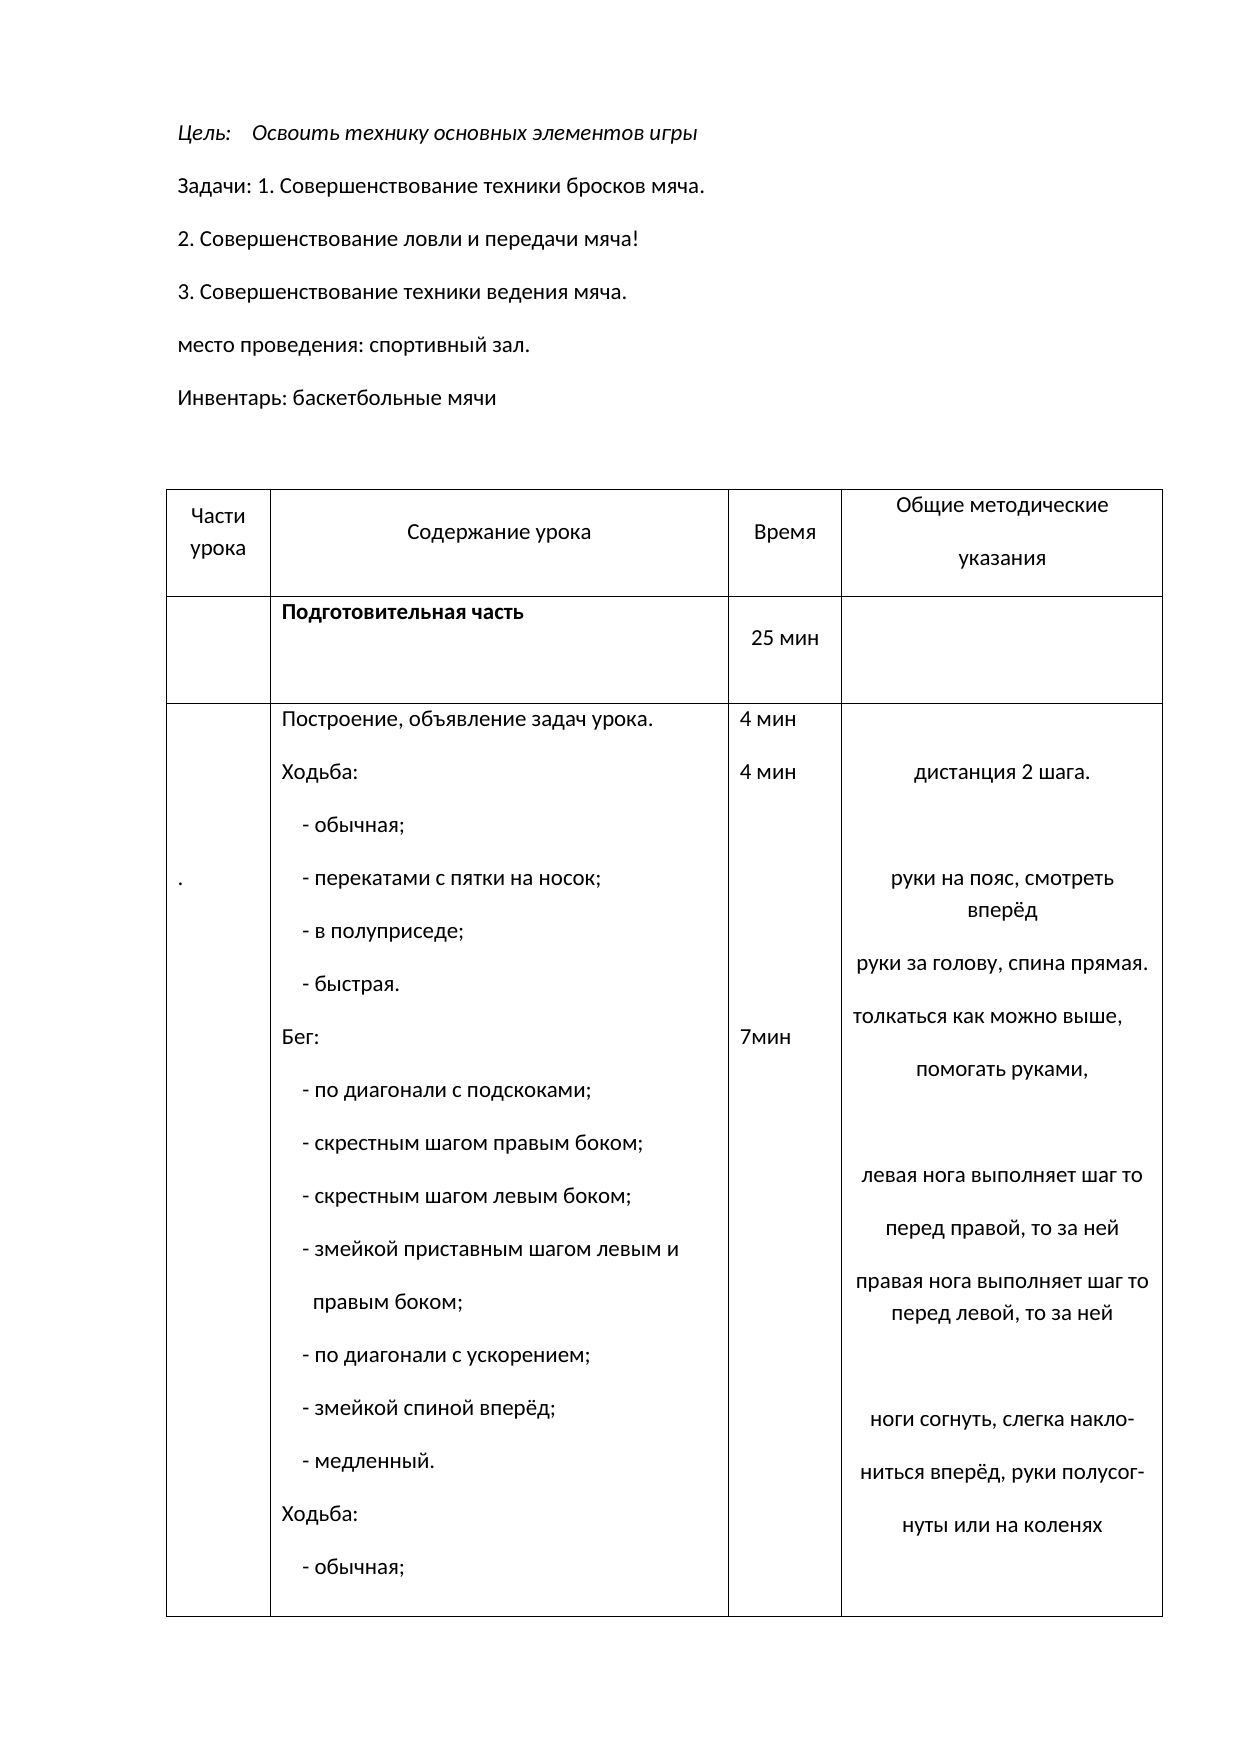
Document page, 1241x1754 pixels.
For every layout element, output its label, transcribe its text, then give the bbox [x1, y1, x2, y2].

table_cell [271, 704, 728, 1616]
text место проведения: спортивный зал. [177, 330, 1152, 358]
table_cell [842, 597, 1162, 703]
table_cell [729, 704, 841, 1616]
table_header Общие методические указания [842, 490, 1162, 596]
text 3. Совершенствование техники ведения мяча. [177, 277, 1152, 305]
text Цель: Освоить технику основных элементов игры [177, 118, 1152, 146]
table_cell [842, 704, 1162, 1616]
text 2. Совершенствование ловли и передачи мяча! [177, 224, 1152, 252]
table_header Время [729, 490, 841, 596]
text Инвентарь: баскетбольные мячи [177, 383, 1152, 411]
table_cell 25 мин [729, 597, 841, 703]
table_cell [167, 597, 270, 703]
text Задачи: 1. Совершенствование техники бросков мяча. [177, 171, 1152, 199]
table_header Части урока [167, 490, 270, 596]
table_cell . [167, 704, 270, 1616]
table_cell Подготовительная часть [271, 597, 728, 703]
table_header Содержание урока [271, 490, 728, 596]
